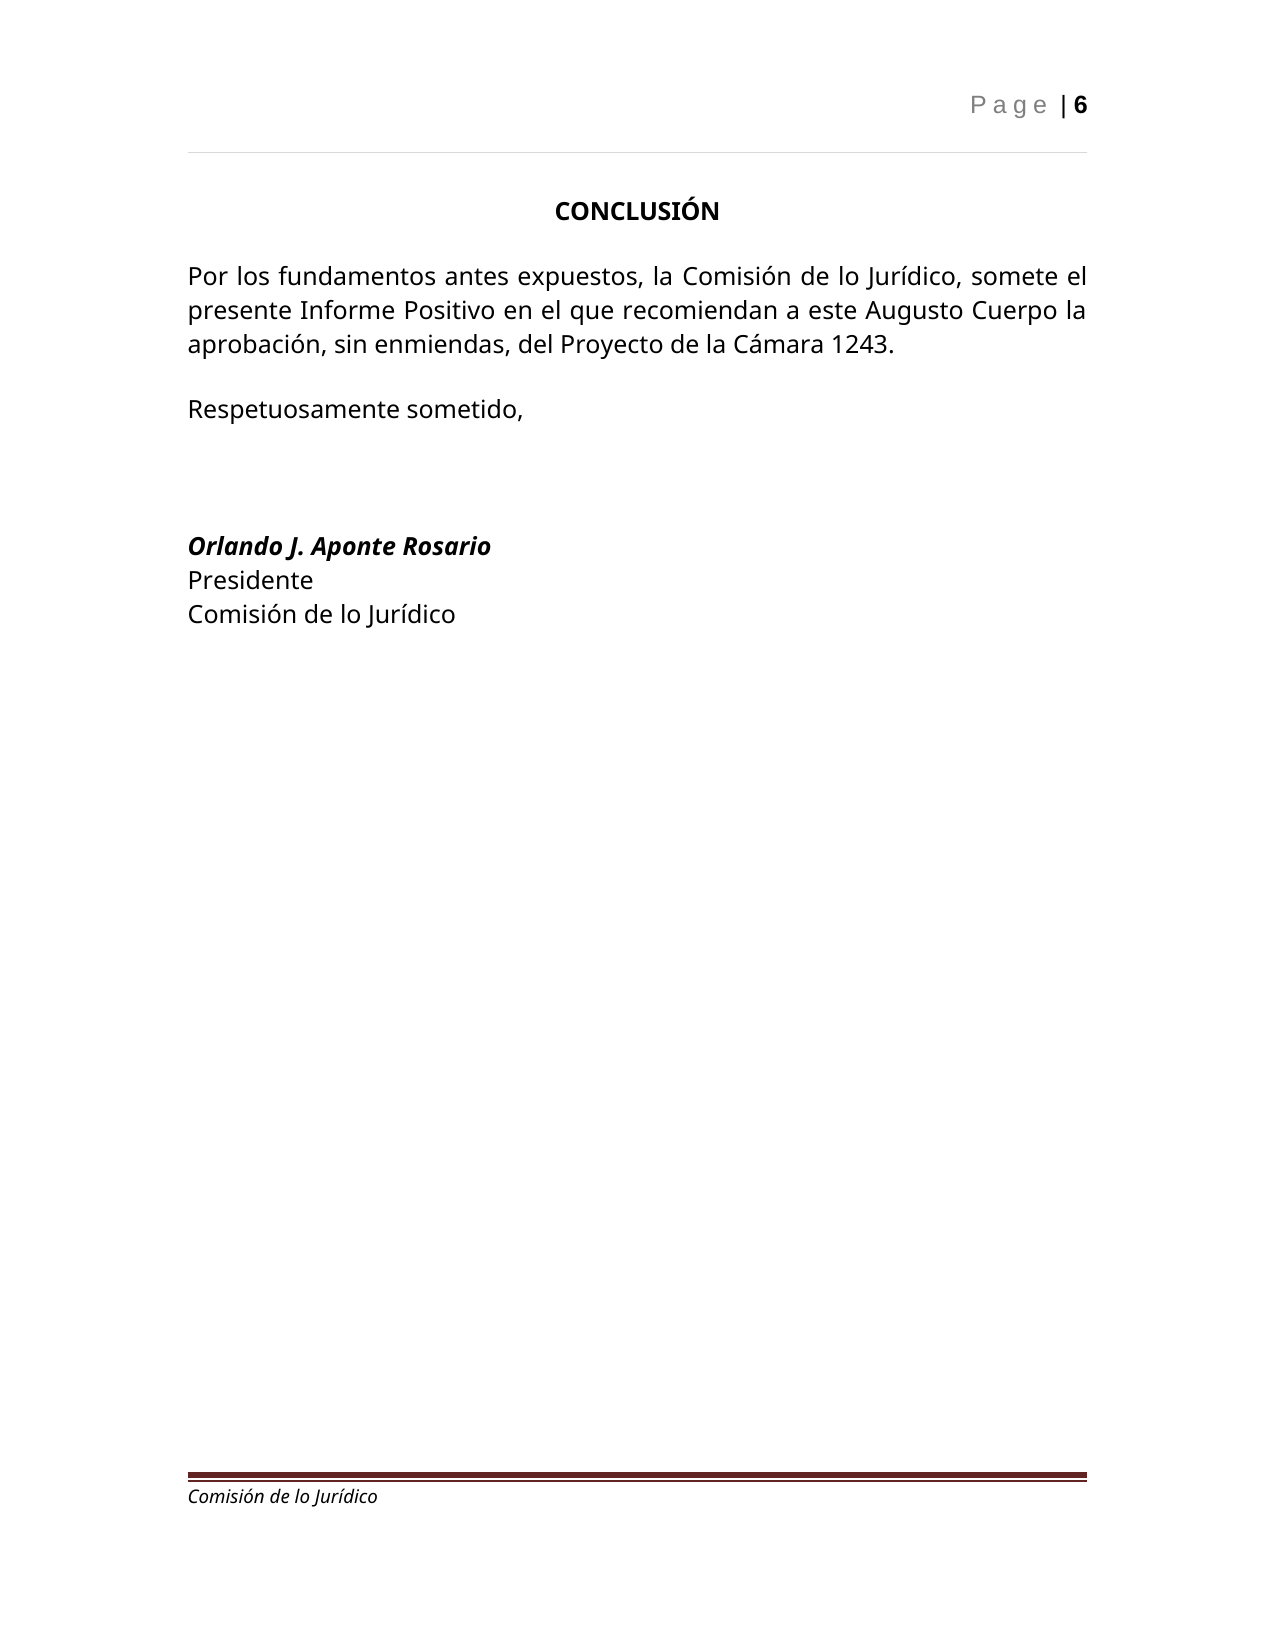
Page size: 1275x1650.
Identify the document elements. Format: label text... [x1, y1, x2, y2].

text Orlando J. Aponte Rosario [187, 528, 1087, 562]
text Comisión de lo Jurídico [187, 597, 1087, 631]
text Presidente [187, 562, 1087, 597]
subtitle CONCLUSIÓN [187, 193, 1087, 227]
text Por los fundamentos antes expuestos, la Comisión de lo Jurídico, somete el presente Informe Positivo en el que recomiendan a este Augusto Cuerpo la aprobación, sin enmiendas, del Proyecto de la Cámara 1243. [187, 259, 1087, 361]
text Respetuosamente sometido, [187, 392, 1087, 426]
